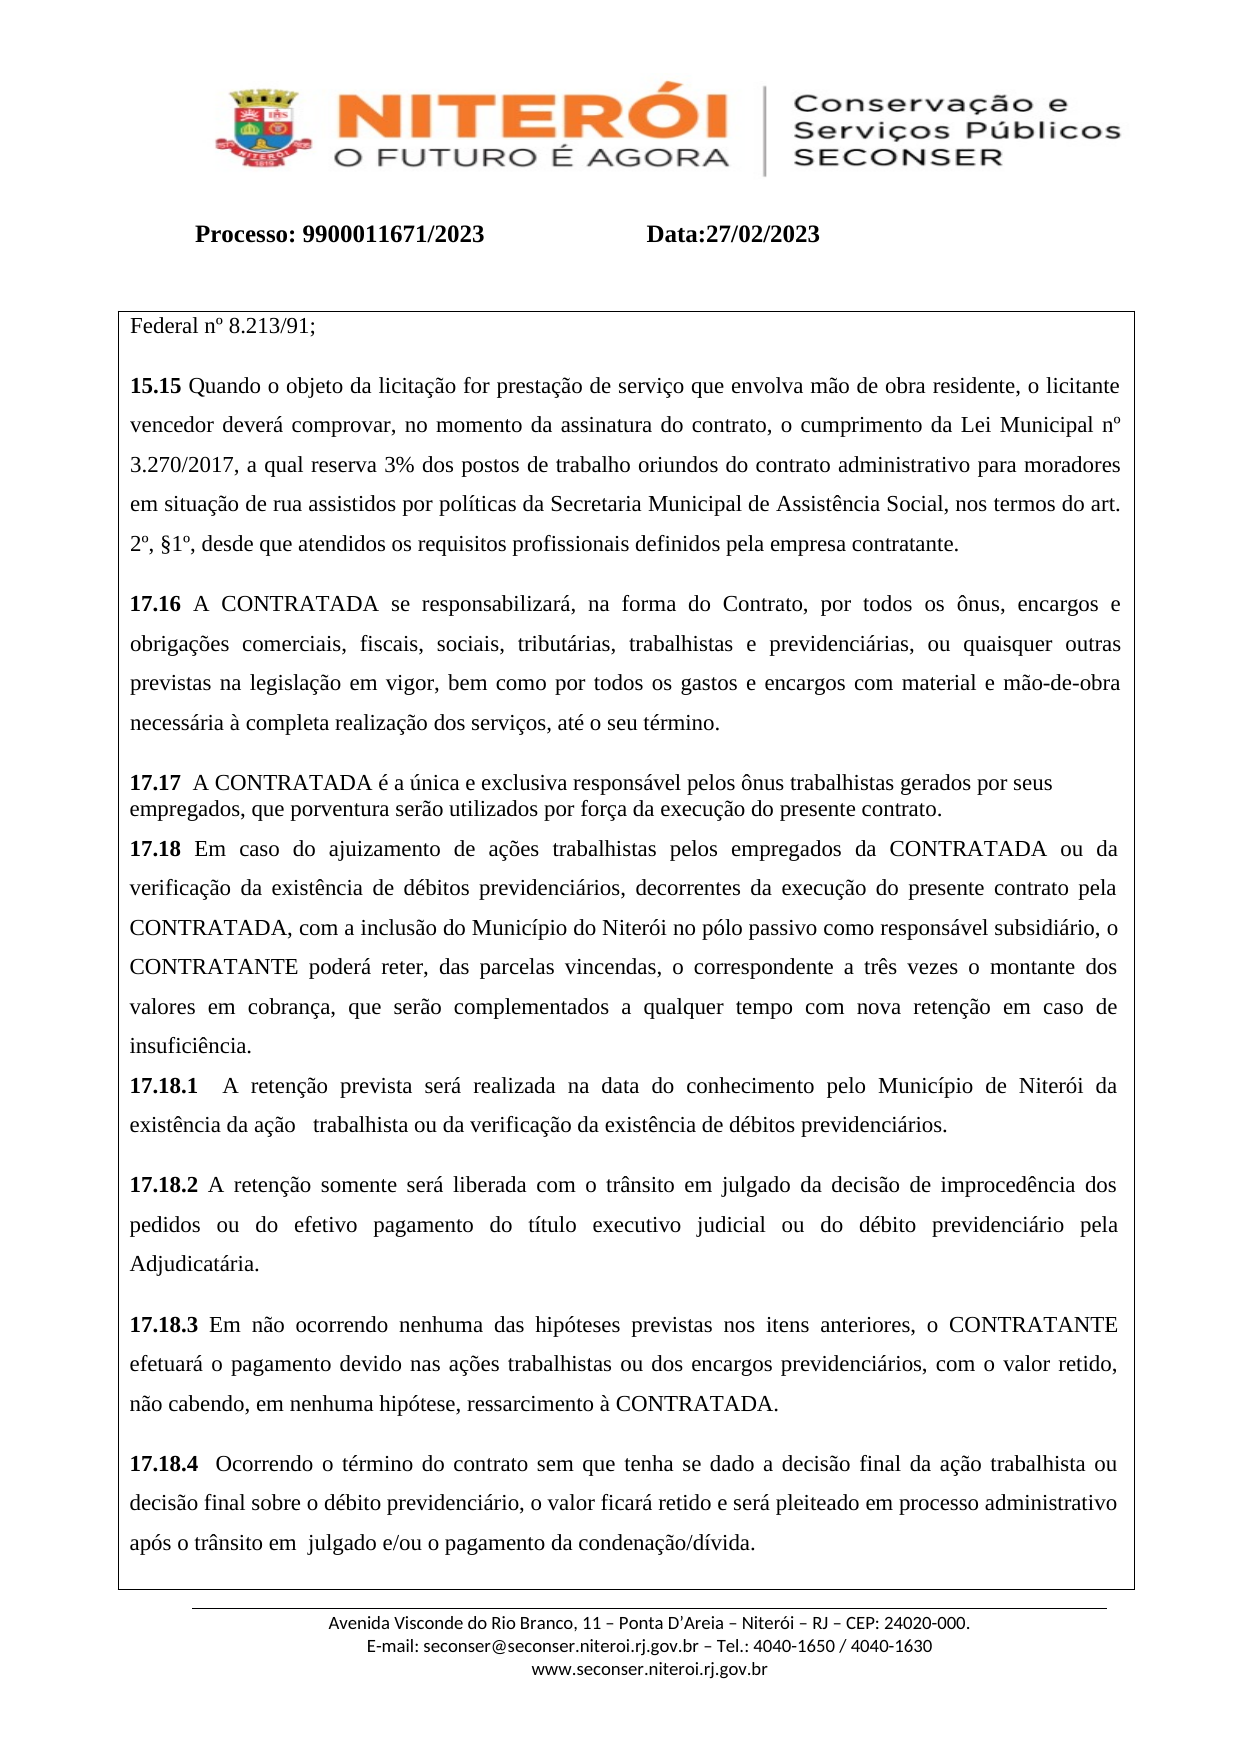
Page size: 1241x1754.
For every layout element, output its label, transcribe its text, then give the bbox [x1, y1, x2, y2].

picture [192, 73, 1241, 193]
